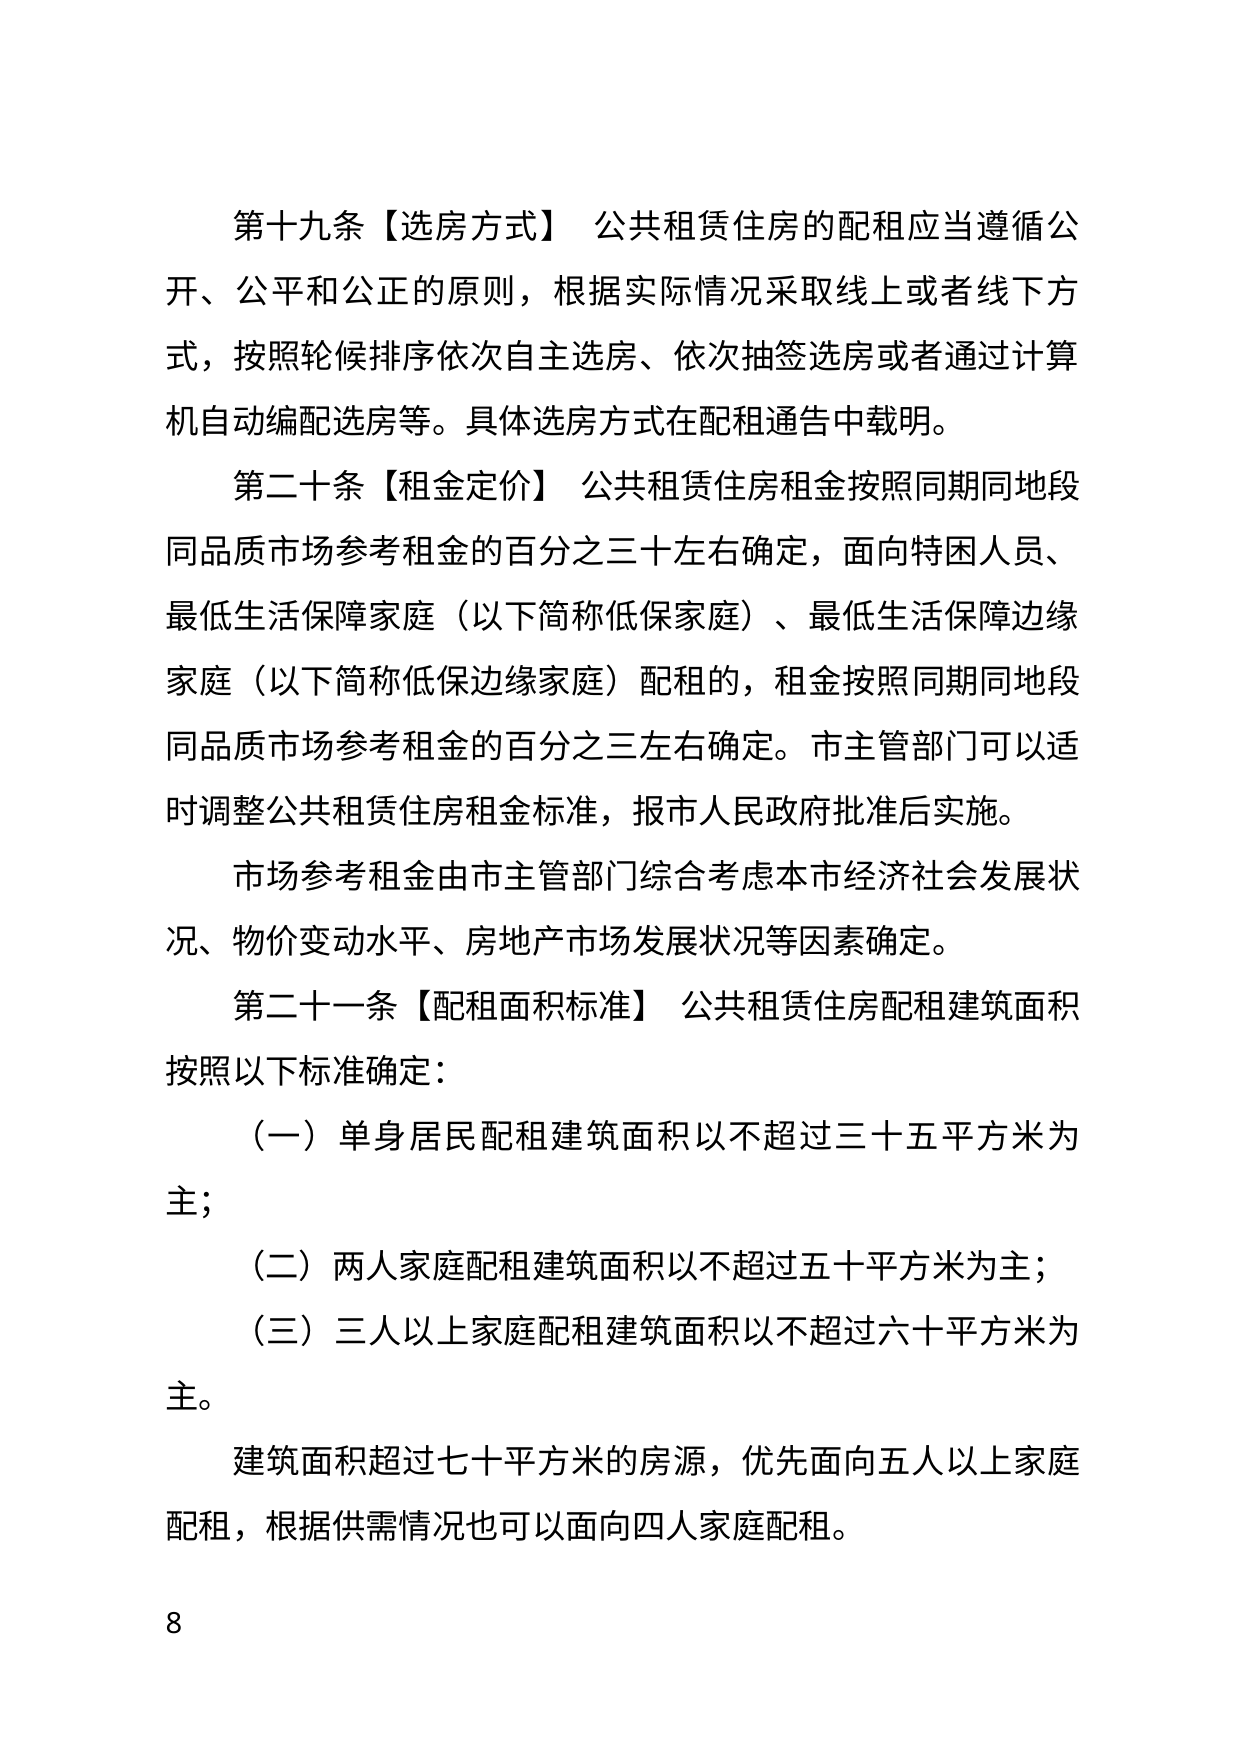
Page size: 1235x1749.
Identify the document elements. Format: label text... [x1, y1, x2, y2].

text （一）单身居民配租建筑面积以不超过三十五平方米为主； [165, 1102, 1081, 1232]
list 【租金定价】 公共租赁住房租金按照同期同地段同品质市场参考租金的百分之三十左右确定，面向特困人员、最低生活保障家庭（以下简称低保家庭）、最低生活保障边缘家庭（以下简称低保边缘家庭）配租的，租金按照同期同地段同品质市场参考租金的百分之三左右确定。市主管部门可以适时调整公共租赁住房租金标准，报市人民政府批准后实施。 [165, 452, 1081, 842]
text 建筑面积超过七十平方米的房源，优先面向五人以上家庭配租，根据供需情况也可以面向四人家庭配租。 [165, 1427, 1081, 1557]
text （三）三人以上家庭配租建筑面积以不超过六十平方米为主。 [165, 1297, 1081, 1427]
text 市场参考租金由市主管部门综合考虑本市经济社会发展状况、物价变动水平、房地产市场发展状况等因素确定。 [165, 842, 1081, 972]
list 【选房方式】 公共租赁住房的配租应当遵循公开、公平和公正的原则，根据实际情况采取线上或者线下方式，按照轮候排序依次自主选房、依次抽签选房或者通过计算机自动编配选房等。具体选房方式在配租通告中载明。 [165, 192, 1081, 452]
text （二）两人家庭配租建筑面积以不超过五十平方米为主； [165, 1232, 1081, 1297]
list 【配租面积标准】 公共租赁住房配租建筑面积按照以下标准确定： [165, 972, 1081, 1102]
